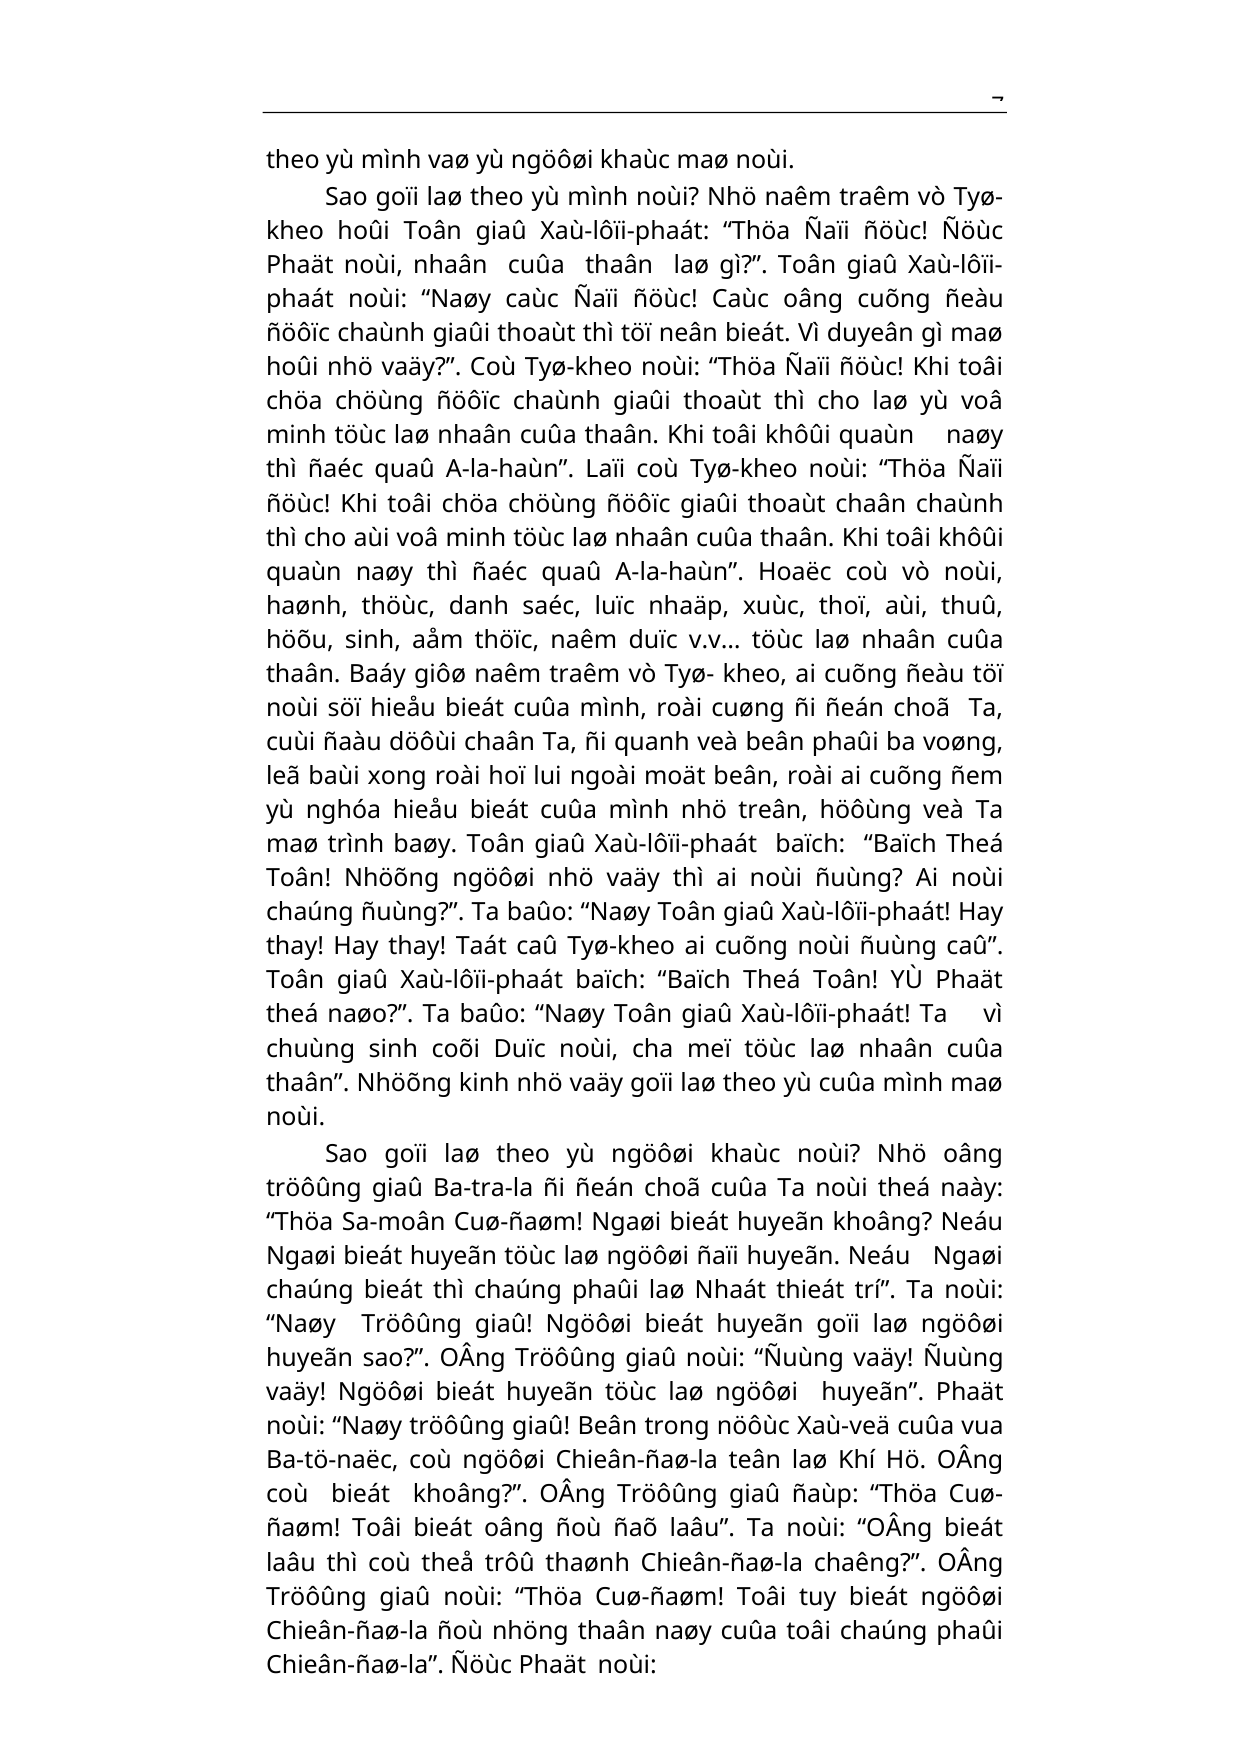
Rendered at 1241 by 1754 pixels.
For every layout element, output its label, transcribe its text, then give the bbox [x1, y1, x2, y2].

text Sao goïi laø theo yù mình noùi? Nhö naêm traêm vò Tyø-kheo hoûi Toân giaû Xaù-lôïi-phaát: “Thöa Ñaïi ñöùc! Ñöùc Phaät noùi, nhaân cuûa thaân laø gì?”. Toân giaû Xaù-lôïi-phaát noùi: “Naøy caùc Ñaïi ñöùc! Caùc oâng cuõng ñeàu ñöôïc chaùnh giaûi thoaùt thì töï neân bieát. Vì duyeân gì maø hoûi nhö vaäy?”. Coù Tyø-kheo noùi: “Thöa Ñaïi ñöùc! Khi toâi chöa chöùng ñöôïc chaùnh giaûi thoaùt thì cho laø yù voâ minh töùc laø nhaân cuûa thaân. Khi toâi khôûi quaùn naøy thì ñaéc quaû A-la-haùn”. Laïi coù Tyø-kheo noùi: “Thöa Ñaïi ñöùc! Khi toâi chöa chöùng ñöôïc giaûi thoaùt chaân chaùnh thì cho aùi voâ minh töùc laø nhaân cuûa thaân. Khi toâi khôûi quaùn naøy thì ñaéc quaû A-la-haùn”. Hoaëc coù vò noùi, haønh, thöùc, danh saéc, luïc nhaäp, xuùc, thoï, aùi, thuû, höõu, sinh, aåm thöïc, naêm duïc v.v… töùc laø nhaân cuûa thaân. Baáy giôø naêm traêm vò Tyø- kheo, ai cuõng ñeàu töï noùi söï hieåu bieát cuûa mình, roài cuøng ñi ñeán choã Ta, cuùi ñaàu döôùi chaân Ta, ñi quanh veà beân phaûi ba voøng, leã baùi xong roài hoï lui ngoài moät beân, roài ai cuõng ñem yù nghóa hieåu bieát cuûa mình nhö treân, höôùng veà Ta maø trình baøy. Toân giaû Xaù-lôïi-phaát baïch: “Baïch Theá Toân! Nhöõng ngöôøi nhö vaäy thì ai noùi ñuùng? Ai noùi chaúng ñuùng?”. Ta baûo: “Naøy Toân giaû Xaù-lôïi-phaát! Hay thay! Hay thay! Taát caû Tyø-kheo ai cuõng noùi ñuùng caû”. Toân giaû Xaù-lôïi-phaát baïch: “Baïch Theá Toân! YÙ Phaät theá naøo?”. Ta baûo: “Naøy Toân giaû Xaù-lôïi-phaát! Ta vì chuùng sinh coõi Duïc noùi, cha meï töùc laø nhaân cuûa thaân”. Nhöõng kinh nhö vaäy goïi laø theo yù cuûa mình maø noùi. [266, 179, 1004, 1132]
text Sao goïi laø theo yù ngöôøi khaùc noùi? Nhö oâng tröôûng giaû Ba-tra-la ñi ñeán choã cuûa Ta noùi theá naày: “Thöa Sa-moân Cuø-ñaøm! Ngaøi bieát huyeãn khoâng? Neáu Ngaøi bieát huyeãn töùc laø ngöôøi ñaïi huyeãn. Neáu Ngaøi chaúng bieát thì chaúng phaûi laø Nhaát thieát trí”. Ta noùi: “Naøy Tröôûng giaû! Ngöôøi bieát huyeãn goïi laø ngöôøi huyeãn sao?”. OÂng Tröôûng giaû noùi: “Ñuùng vaäy! Ñuùng vaäy! Ngöôøi bieát huyeãn töùc laø ngöôøi huyeãn”. Phaät noùi: “Naøy tröôûng giaû! Beân trong nöôùc Xaù-veä cuûa vua Ba-tö-naëc, coù ngöôøi Chieân-ñaø-la teân laø Khí Hö. OÂng coù bieát khoâng?”. OÂng Tröôûng giaû ñaùp: “Thöa Cuø-ñaøm! Toâi bieát oâng ñoù ñaõ laâu”. Ta noùi: “OÂng bieát laâu thì coù theå trôû thaønh Chieân-ñaø-la chaêng?”. OÂng Tröôûng giaû noùi: “Thöa Cuø-ñaøm! Toâi tuy bieát ngöôøi Chieân-ñaø-la ñoù nhöng thaân naøy cuûa toâi chaúng phaûi Chieân-ñaø-la”. Ñöùc Phaät noùi: [266, 1135, 1004, 1680]
text theo yù mình vaø yù ngöôøi khaùc maø noùi. [266, 141, 1065, 175]
